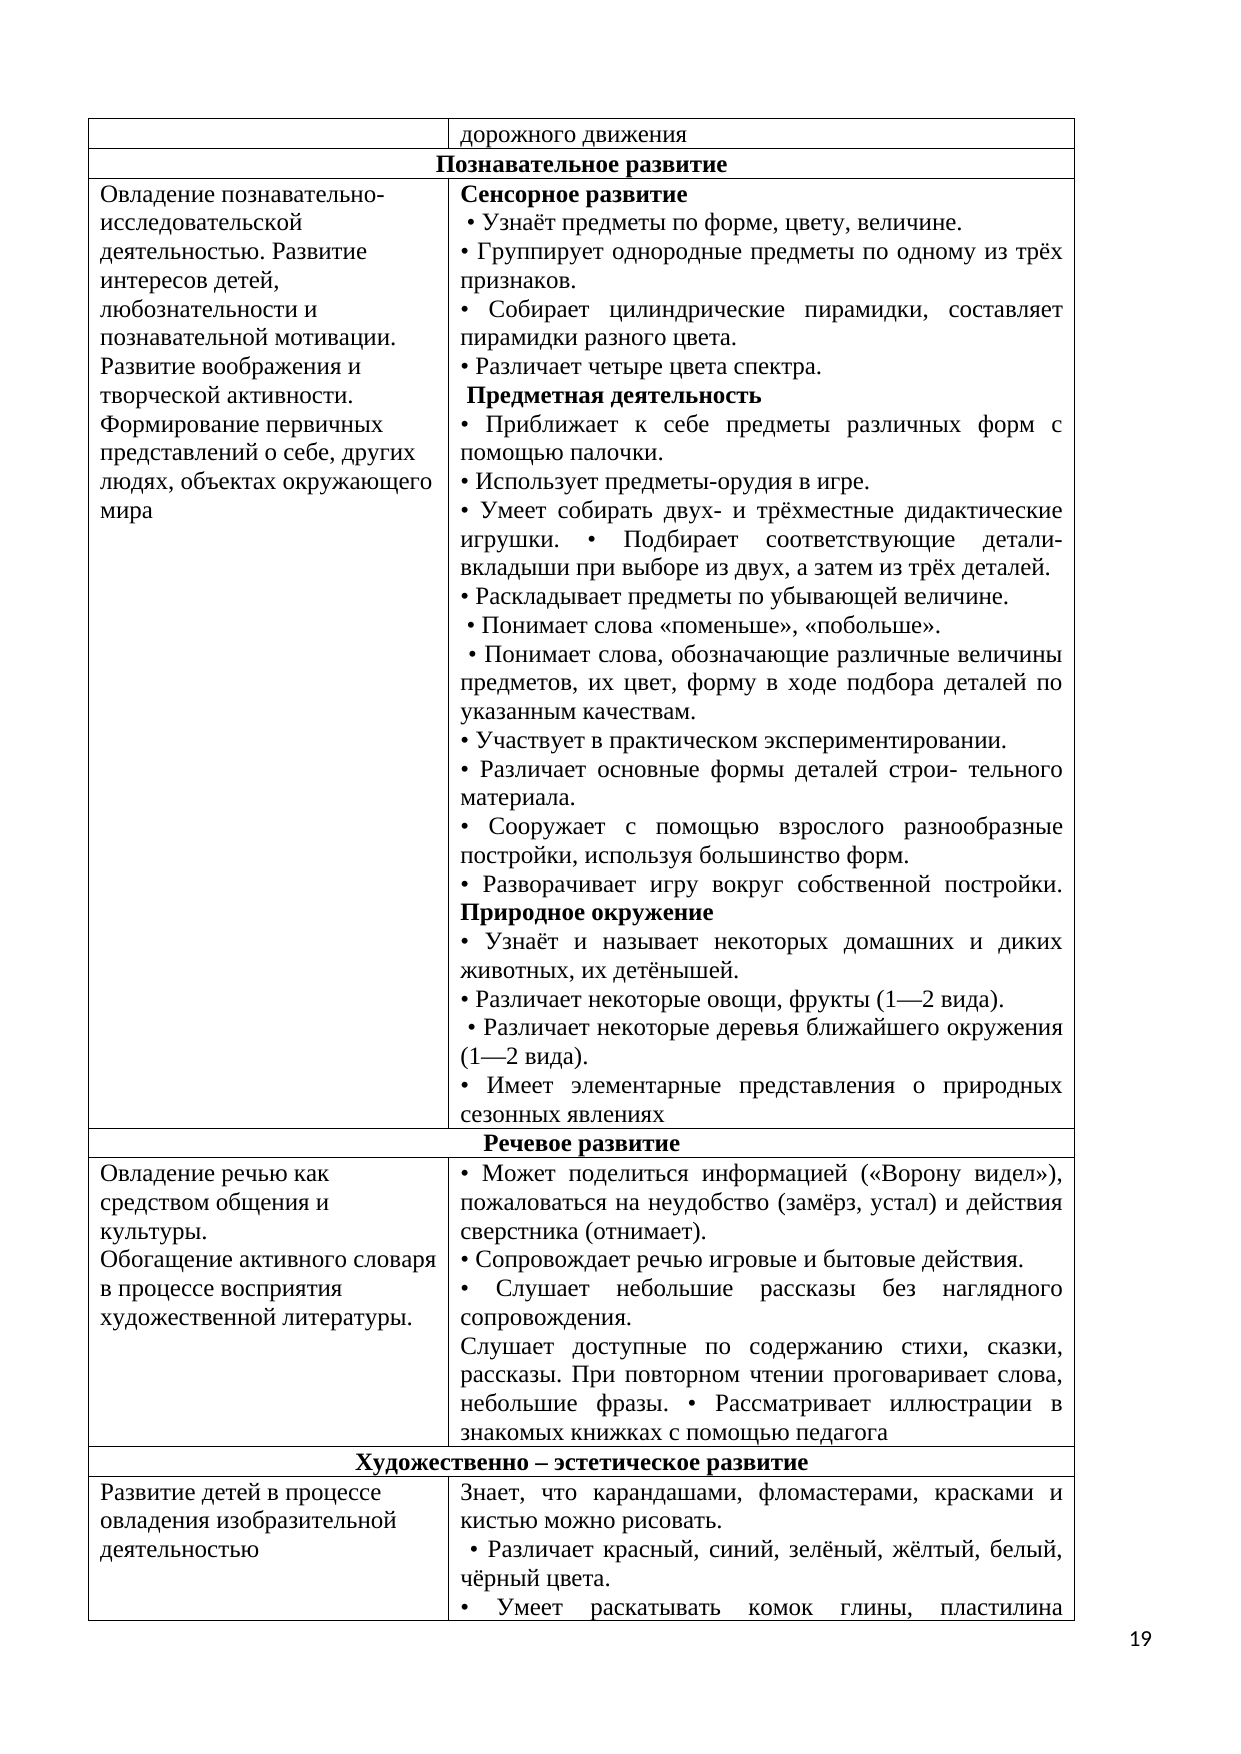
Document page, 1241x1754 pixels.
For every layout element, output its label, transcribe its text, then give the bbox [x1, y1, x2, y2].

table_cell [89, 119, 448, 148]
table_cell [449, 119, 1074, 148]
table_cell Речевое развитие [89, 1129, 1074, 1157]
table_cell Сенсорное развитие • Узнаёт предметы по форме, цвету, величине. • Группирует однородные предметы по одному из трёх признаков. • Собирает цилиндрические пирамидки, составляет пирамидки разного цвета. • Различает четыре цвета спектра. Предметная деятельность • Приближает к себе предметы различных форм с помощью палочки. • Использует предметы-орудия в игре. • Умеет собирать двух- и трёхместные дидактические игрушки. • Подбирает соответствующие детали-вкладыши при выборе из двух, а затем из трёх деталей. • Раскладывает предметы по убывающей величине. • Понимает слова «поменьше», «побольше». • Понимает слова, обозначающие различные величины предметов, их цвет, форму в ходе подбора деталей по указанным качествам. • Участвует в практическом экспериментировании. • Различает основные формы деталей строи- тельного материала. • Сооружает с помощью взрослого разнообразные постройки, используя большинство форм. • Разворачивает игру вокруг собственной постройки. Природное окружение • Узнаёт и называет некоторых домашних и диких животных, их детёнышей. • Различает некоторые овощи, фрукты (1—2 вида). • Различает некоторые деревья ближайшего окружения (1—2 вида). • Имеет элементарные представления о природных сезонных явлениях [449, 179, 1074, 1127]
table_cell Познавательное развитие [89, 149, 1074, 178]
table_cell Овладение познавательно-исследовательской деятельностью. Развитие интересов детей, любознательности и познавательной мотивации. Развитие воображения и творческой активности. Формирование первичных представлений о себе, других людях, объектах окружающего мира [89, 179, 448, 1127]
table_cell Овладение речью как средством общения и культуры. Обогащение активного словаря в процессе восприятия художественной литературы. [89, 1158, 448, 1446]
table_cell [89, 1477, 448, 1620]
table_cell Художественно – эстетическое развитие [89, 1447, 1074, 1476]
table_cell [449, 1477, 1074, 1620]
table_cell • Может поделиться информацией («Ворону видел»), пожаловаться на неудобство (замёрз, устал) и действия сверстника (отнимает). • Сопровождает речью игровые и бытовые действия. • Слушает небольшие рассказы без наглядного сопровождения. Слушает доступные по содержанию стихи, сказки, рассказы. При повторном чтении проговаривает слова, небольшие фразы. • Рассматривает иллюстрации в знакомых книжках с помощью педагога [449, 1158, 1074, 1446]
